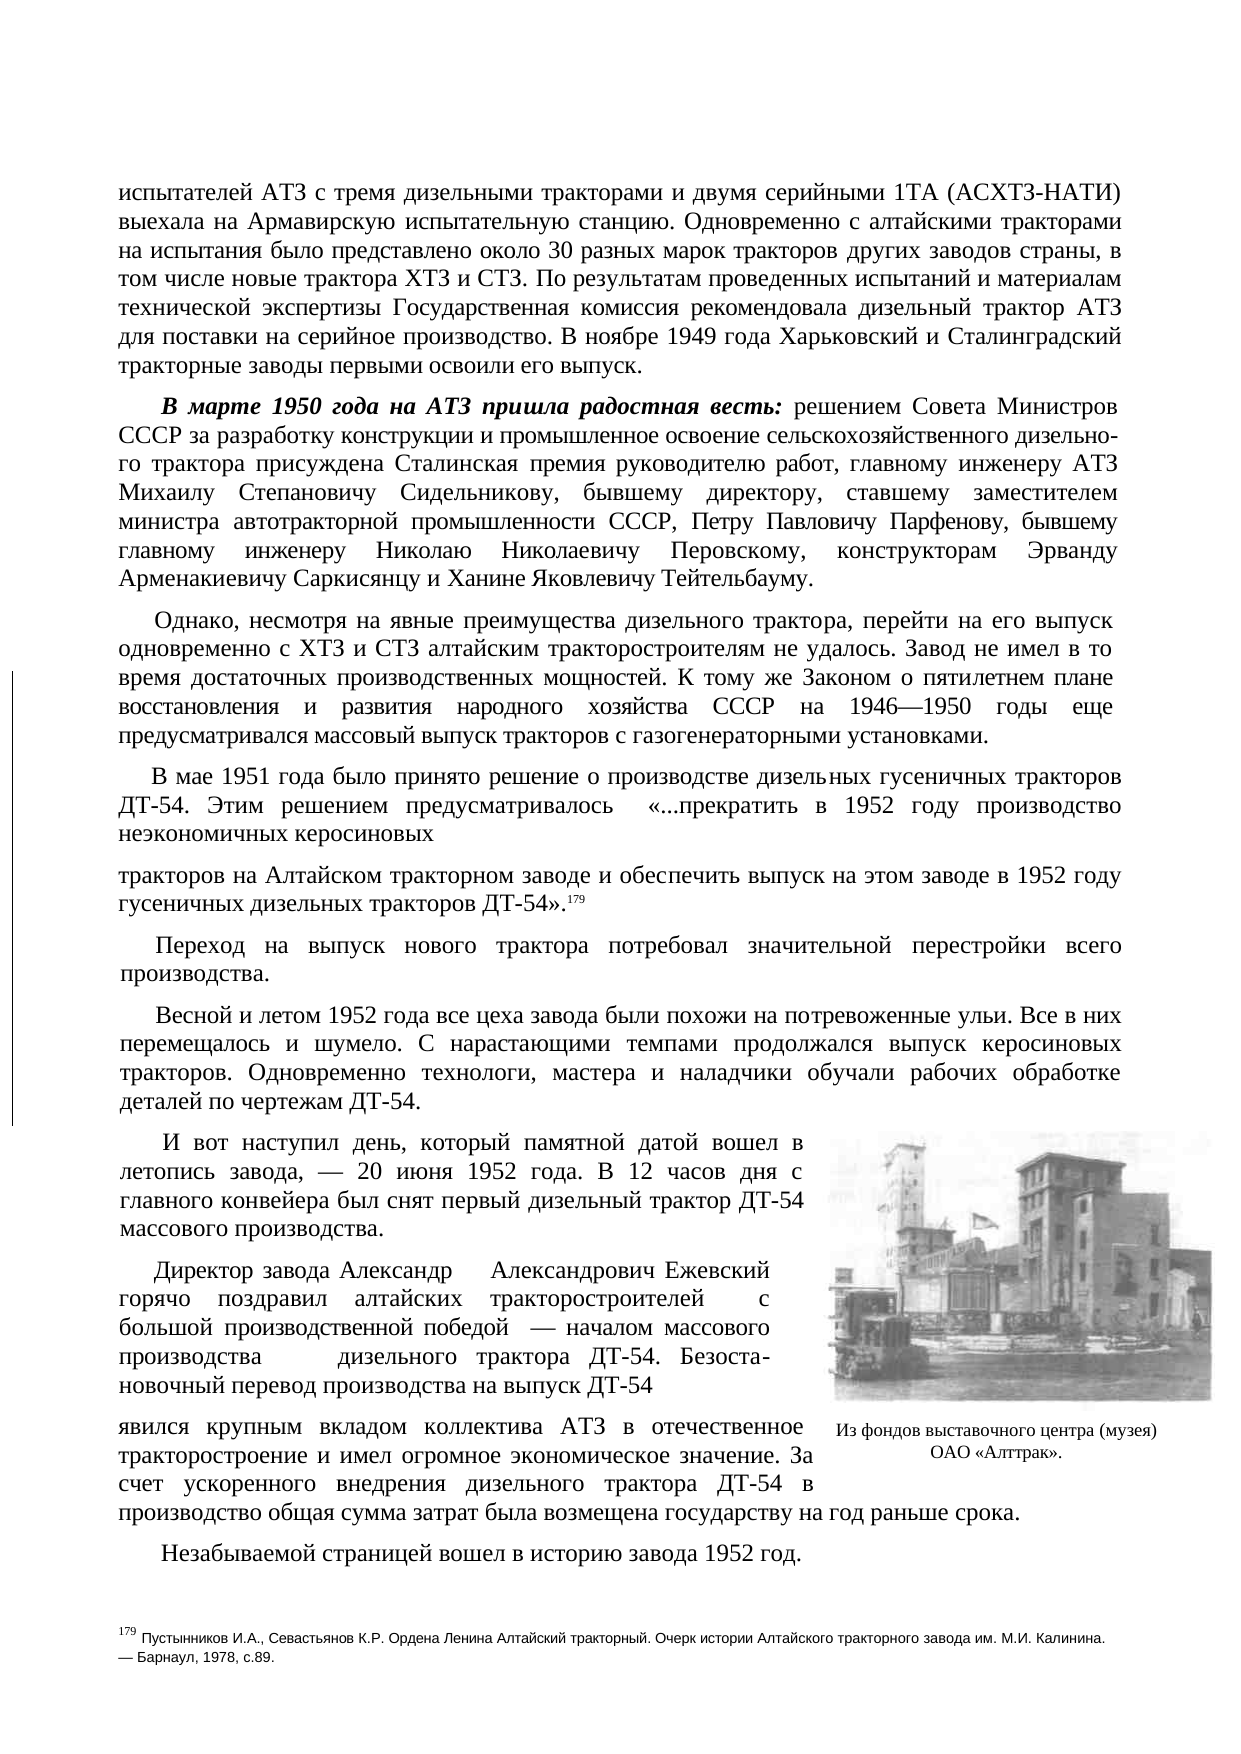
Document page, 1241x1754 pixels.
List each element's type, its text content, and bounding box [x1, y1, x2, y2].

text явился крупным вкладом коллектива АТЗ в отечественное тракторостроение и имел огромное экономическое значение. За счет ускоренного внедрения дизельного трактора ДТ-54 в производство общая сумма затрат была возмещена государству на год раньше срока. [118, 1411, 1121, 1526]
text И вот наступил день, который памятной датой вошел в летопись завода, — 20 июня 1952 года. В 12 часов дня с главного конвейера был снят первый дизельный трактор ДТ-54 массового производства. [119, 1127, 822, 1242]
text тракторов на Алтайском тракторном заводе и обеспечить выпуск на этом заводе в 1952 году гусеничных дизельных тракторов ДТ-54». [118, 860, 1122, 917]
text Незабываемой страницей вошел в историю завода 1952 год. [161, 1538, 1122, 1567]
text ОАО «Алттрак». [818, 1441, 1174, 1462]
text Из фондов выставочного центра (музея) [818, 1419, 1175, 1441]
text Однако, несмотря на явные преимущества дизельного трактора, перейти на его выпуск одновременно с ХТЗ и СТЗ алтайским тракторостроителям не удалось. Завод не имел в то время достаточных производственных мощностей. К тому же Законом о пятилетнем плане восстановления и развития народного хозяйства СССР на 1946—1950 годы еще предусматривался массовый выпуск тракторов с газогенераторными установками. [118, 605, 1113, 748]
text Директор завода Александр Александрович Ежевский горячо поздравил алтайских тракторостроителей с большой производственной победой — началом массового производства дизельного трактора ДТ-54. Безостановочный перевод производства на выпуск ДТ-54 [119, 1255, 770, 1398]
text Переход на выпуск нового трактора потребовал значительной перестройки всего производства. [120, 930, 1122, 987]
text В марте 1950 года на АТЗ пришла радостная весть: решением Совета Министров СССР за разработку конструкции и промышленное освоение сельскохозяйственного дизельного трактора присуждена Сталинская премия руководителю работ, главному инженеру АТЗ Михаилу Степановичу Сидельникову, бывшему директору, ставшему заместителем министра автотракторной промышленности СССР, Петру Павловичу Парфенову, бывшему главному инженеру Николаю Николаевичу Перовскому, конструкторам Эрванду Арменакиевичу Саркисянцу и Ханине Яковлевичу Тейтельбауму. [118, 391, 1118, 592]
picture [822, 1115, 1223, 1409]
text Весной и летом 1952 года все цеха завода были похожи на потревоженные ульи. Все в них перемещалось и шумело. С нарастающими темпами продолжался выпуск керосиновых тракторов. Одновременно технологи, мастера и наладчики обучали рабочих обработке деталей по чертежам ДТ-54. [119, 1000, 1122, 1115]
text В мае 1951 года было принято решение о производстве дизельных гусеничных тракторов ДТ-54. Этим решением предусматривалось «...прекратить в 1952 году производство неэкономичных керосиновых [118, 761, 1122, 847]
